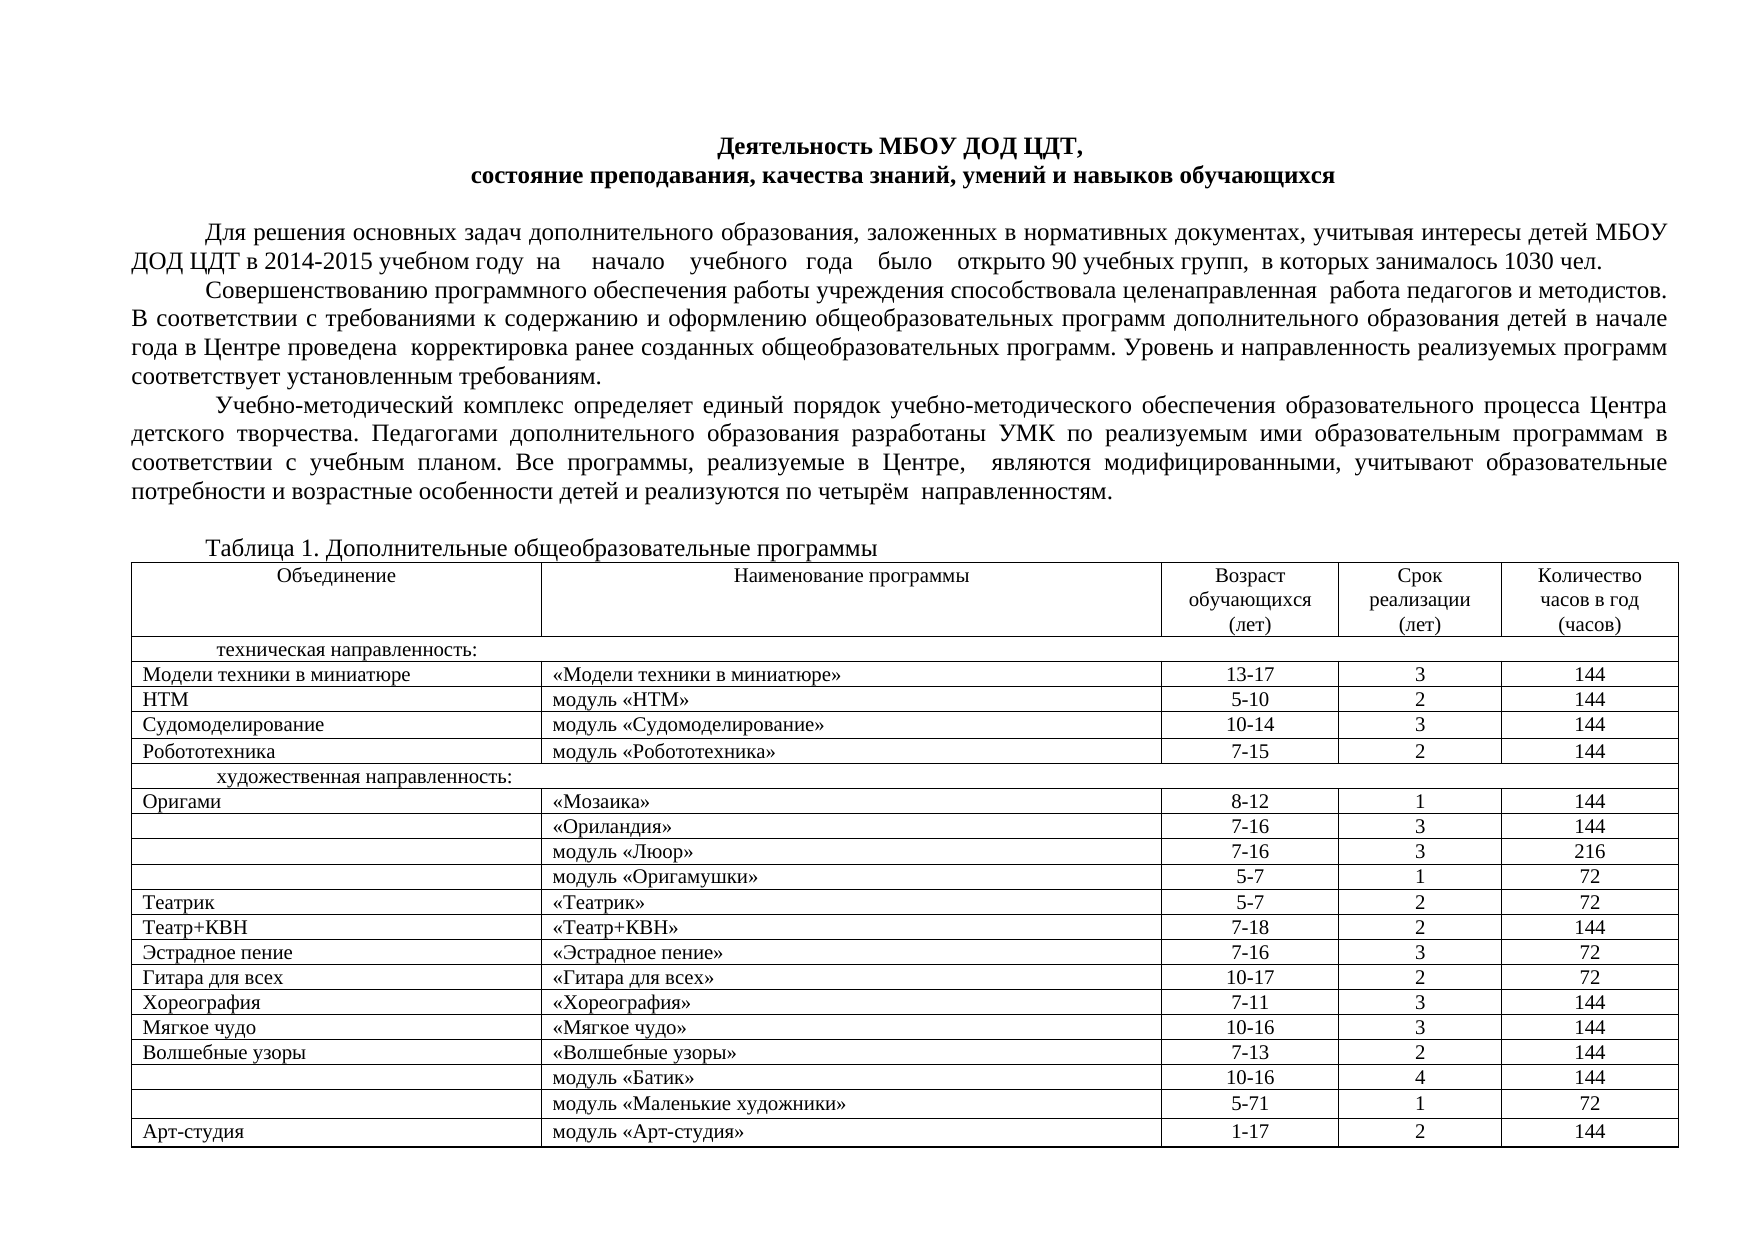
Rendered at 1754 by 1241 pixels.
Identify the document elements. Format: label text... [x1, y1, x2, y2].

table_cell «Мозаика» [542, 789, 1161, 813]
table_cell 7-16 [1162, 839, 1338, 863]
table_cell 144 [1502, 712, 1678, 738]
table_cell 5-7 [1162, 865, 1338, 888]
table_cell 144 [1502, 814, 1678, 838]
table_cell модуль «Оригамушки» [542, 865, 1161, 888]
table_cell «Волшебные узоры» [542, 1040, 1161, 1064]
table_cell 72 [1502, 890, 1678, 914]
text Таблица 1. Дополнительные общеобразовательные программы [131, 533, 1669, 562]
table_cell 10-17 [1162, 965, 1338, 989]
table_cell художественная направленность: [132, 764, 1678, 788]
table_cell «Гитара для всех» [542, 965, 1161, 989]
table_cell модуль «Робототехника» [542, 739, 1161, 763]
table_cell 72 [1502, 965, 1678, 989]
table_cell 3 [1339, 839, 1501, 863]
table_cell 72 [1502, 940, 1678, 964]
table_cell 7-13 [1162, 1040, 1338, 1064]
table_cell модуль «Маленькие художники» [542, 1090, 1161, 1118]
table_cell 1 [1339, 1090, 1501, 1118]
text состояние преподавания, качества знаний, умений и навыков обучающихся [131, 160, 1669, 188]
table_header Объединение [132, 563, 541, 636]
table_header Срок реализации (лет) [1339, 563, 1501, 636]
table_cell НТМ [132, 687, 541, 711]
text Для решения основных задач дополнительного образования, заложенных в нормативных документах, учитывая интересы детей МБОУ ДОД ЦДТ в 2014-2015 учебном году на начало учебного года было открыто 90 учебных групп, в которых занималось 1030 чел. [131, 217, 1669, 275]
table_cell 2 [1339, 687, 1501, 711]
table_cell [132, 839, 541, 863]
table_cell 144 [1502, 1015, 1678, 1039]
table_cell Оригами [132, 789, 541, 813]
table_cell 2 [1339, 739, 1501, 763]
table_cell «Модели техники в миниатюре» [542, 662, 1161, 686]
table_cell 10-16 [1162, 1015, 1338, 1039]
table_cell «Хореография» [542, 990, 1161, 1014]
table_cell 5-10 [1162, 687, 1338, 711]
text Учебно-методический комплекс определяет единый порядок учебно-методического обеспечения образовательного процесса Центра детского творчества. Педагогами дополнительного образования разработаны УМК по реализуемым ими образовательным программам в соответствии с учебным планом. Все программы, реализуемые в Центре, являются модифицированными, учитывают образовательные потребности и возрастные особенности детей и реализуются по четырём направленностям. [131, 390, 1669, 505]
table_cell «Ориландия» [542, 814, 1161, 838]
table_cell 1 [1339, 865, 1501, 888]
table_cell Хореография [132, 990, 541, 1014]
table_cell «Театрик» [542, 890, 1161, 914]
table_cell [132, 1065, 541, 1089]
table_cell 144 [1502, 1119, 1678, 1146]
table_cell Гитара для всех [132, 965, 541, 989]
table_cell 1 [1339, 789, 1501, 813]
table_cell [132, 865, 541, 888]
table_cell 216 [1502, 839, 1678, 863]
table_cell 5-71 [1162, 1090, 1338, 1118]
table_cell 3 [1339, 814, 1501, 838]
table_cell Театрик [132, 890, 541, 914]
table_cell Робототехника [132, 739, 541, 763]
table_cell 2 [1339, 965, 1501, 989]
table_cell модуль «Люор» [542, 839, 1161, 863]
table_cell 144 [1502, 739, 1678, 763]
table_cell 3 [1339, 712, 1501, 738]
table_cell «Театр+КВН» [542, 915, 1161, 939]
table_cell 2 [1339, 915, 1501, 939]
table_cell 144 [1502, 1040, 1678, 1064]
table_header Количество часов в год (часов) [1502, 563, 1678, 636]
table_cell 3 [1339, 662, 1501, 686]
table_cell Эстрадное пение [132, 940, 541, 964]
table_cell «Эстрадное пение» [542, 940, 1161, 964]
table_cell [132, 814, 541, 838]
table_cell 5-7 [1162, 890, 1338, 914]
table_cell модуль «НТМ» [542, 687, 1161, 711]
table_cell [132, 1090, 541, 1118]
table_cell Модели техники в миниатюре [132, 662, 541, 686]
table_cell техническая направленность: [132, 637, 1678, 661]
table_cell 7-11 [1162, 990, 1338, 1014]
table_cell 144 [1502, 1065, 1678, 1089]
table_cell Волшебные узоры [132, 1040, 541, 1064]
table_cell 144 [1502, 789, 1678, 813]
table_cell 144 [1502, 915, 1678, 939]
table_header Наименование программы [542, 563, 1161, 636]
table_cell 1-17 [1162, 1119, 1338, 1146]
table_cell 7-15 [1162, 739, 1338, 763]
table_cell 2 [1339, 890, 1501, 914]
table_cell 72 [1502, 1090, 1678, 1118]
table_header Возраст обучающихся (лет) [1162, 563, 1338, 636]
table_cell Судомоделирование [132, 712, 541, 738]
table_cell 4 [1339, 1065, 1501, 1089]
table_cell 144 [1502, 687, 1678, 711]
table_cell модуль «Судомоделирование» [542, 712, 1161, 738]
table_cell «Мягкое чудо» [542, 1015, 1161, 1039]
table_cell 13-17 [1162, 662, 1338, 686]
table_cell 3 [1339, 940, 1501, 964]
table_cell 3 [1339, 990, 1501, 1014]
table_cell 8-12 [1162, 789, 1338, 813]
text Совершенствованию программного обеспечения работы учреждения способствовала целенаправленная работа педагогов и методистов. В соответствии с требованиями к содержанию и оформлению общеобразовательных программ дополнительного образования детей в начале года в Центре проведена корректировка ранее созданных общеобразовательных программ. Уровень и направленность реализуемых программ соответствует установленным требованиям. [131, 275, 1669, 390]
text Деятельность МБОУ ДОД ЦДТ, [131, 131, 1669, 160]
table_cell 7-18 [1162, 915, 1338, 939]
table_cell Театр+КВН [132, 915, 541, 939]
table_cell модуль «Батик» [542, 1065, 1161, 1089]
table_cell 3 [1339, 1015, 1501, 1039]
table_cell 2 [1339, 1040, 1501, 1064]
table_cell 7-16 [1162, 940, 1338, 964]
table_cell Арт-студия [132, 1119, 541, 1146]
table_cell 7-16 [1162, 814, 1338, 838]
table_cell модуль «Арт-студия» [542, 1119, 1161, 1146]
table_cell 2 [1339, 1119, 1501, 1146]
table_cell 144 [1502, 990, 1678, 1014]
table_cell Мягкое чудо [132, 1015, 541, 1039]
table_cell 10-16 [1162, 1065, 1338, 1089]
table_cell 10-14 [1162, 712, 1338, 738]
table_cell 144 [1502, 662, 1678, 686]
table_cell 72 [1502, 865, 1678, 888]
